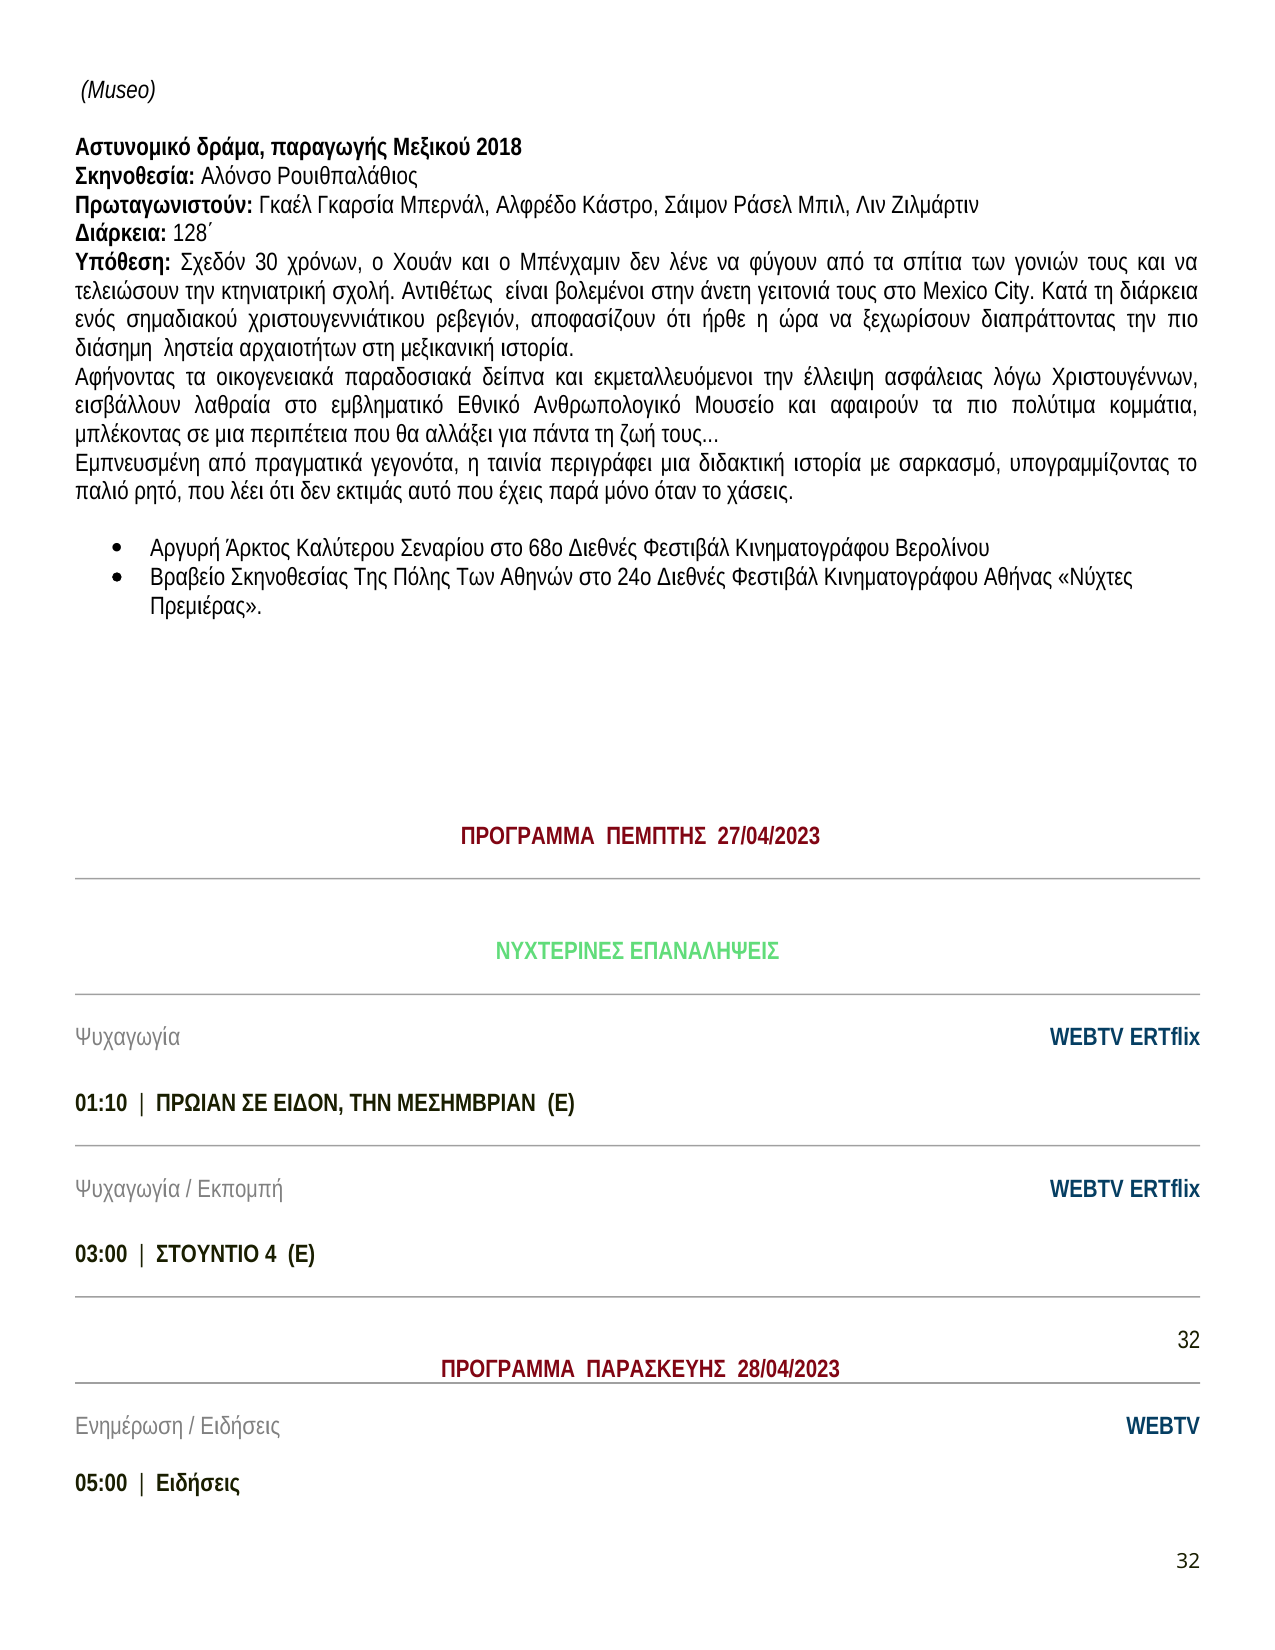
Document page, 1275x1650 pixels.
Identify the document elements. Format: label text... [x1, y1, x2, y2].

text Πρωταγωνιστούν: Γκαέλ Γκαρσία Μπερνάλ, Αλφρέδο Κάστρο, Σάιμον Ράσελ Μπιλ, Λιν Ζιλμάρτιν [75, 190, 1200, 218]
table_header WEBTV ERTflix [638, 1023, 1200, 1051]
text Αφήνοντας τα οικογενειακά παραδοσιακά δείπνα και εκμεταλλευόμενοι την έλλειψη ασφάλειας λόγω Χριστουγέννων, εισβάλλουν λαθραία στο εμβληματικό Εθνικό Ανθρωπολογικό Μουσείο και αφαιρούν τα πιο πολύτιμα κομμάτια, μπλέκοντας σε μια περιπέτεια που θα αλλάξει για πάντα τη ζωή τους... [75, 362, 1200, 447]
list Βραβείο Σκηνοθεσίας Της Πόλης Των Αθηνών στο 24ο Διεθνές Φεστιβάλ Κινηματογράφου Αθήνας «Νύχτες Πρεμιέρας». [112, 562, 1200, 620]
text ΠΡΟΓΡΑΜΜΑ ΠΑΡΑΣΚΕΥΗΣ 28/04/2023 [75, 1353, 1200, 1382]
text 03:00 | ΣΤΟΥΝΤΙΟ 4 (E) [75, 1202, 1200, 1296]
text Εμπνευσμένη από πραγματικά γεγονότα, η ταινία περιγράφει μια διδακτική ιστορία με σαρκασμό, υπογραμμίζοντας το παλιό ρητό, που λέει ότι δεν εκτιμάς αυτό που έχεις παρά μόνο όταν το χάσεις. [75, 447, 1200, 505]
text 05:00 | Ειδήσεις [75, 1439, 1200, 1526]
table_header Ψυχαγωγία / Εκπομπή [75, 1174, 637, 1202]
table_header Ψυχαγωγία [75, 1023, 637, 1051]
text ΝΥΧΤΕΡΙΝΕΣ ΕΠΑΝΑΛΗΨΕΙΣ [75, 936, 1200, 964]
text Αστυνομικό δράμα, παραγωγής Μεξικού 2018 [75, 132, 1200, 161]
text (Museo) [75, 75, 1200, 104]
table_header WEBTV [638, 1411, 1200, 1439]
table_header WEBTV ERTflix [638, 1174, 1200, 1202]
list Αργυρή Άρκτος Καλύτερου Σεναρίου στο 68ο Διεθνές Φεστιβάλ Κινηματογράφου Βερολίνου [112, 533, 1200, 562]
text 01:10 | ΠΡΩΙΑΝ ΣΕ ΕΙΔΟΝ, ΤΗΝ ΜΕΣΗΜΒΡΙΑΝ (E) [75, 1051, 1200, 1144]
table_header Ενημέρωση / Ειδήσεις [75, 1411, 637, 1439]
text Σκηνοθεσία: Αλόνσο Ρουιθπαλάθιος [75, 161, 1200, 190]
text ΠΡΟΓΡΑΜΜΑ ΠΕΜΠΤΗΣ 27/04/2023 [75, 821, 1200, 849]
text Υπόθεση: Σχεδόν 30 χρόνων, ο Χουάν και ο Μπένχαμιν δεν λένε να φύγουν από τα σπίτια των γονιών τους και να τελειώσουν την κτηνιατρική σχολή. Αντιθέτως είναι βολεμένοι στην άνετη γειτονιά τους στο Mexico City. Κατά τη διάρκεια ενός σημαδιακού χριστουγεννιάτικου ρεβεγιόν, αποφασίζουν ότι ήρθε η ώρα να ξεχωρίσουν διαπράττοντας την πιο διάσημη ληστεία αρχαιοτήτων στη μεξικανική ιστορία. [75, 247, 1200, 362]
text Διάρκεια: 128΄ [75, 218, 1200, 247]
